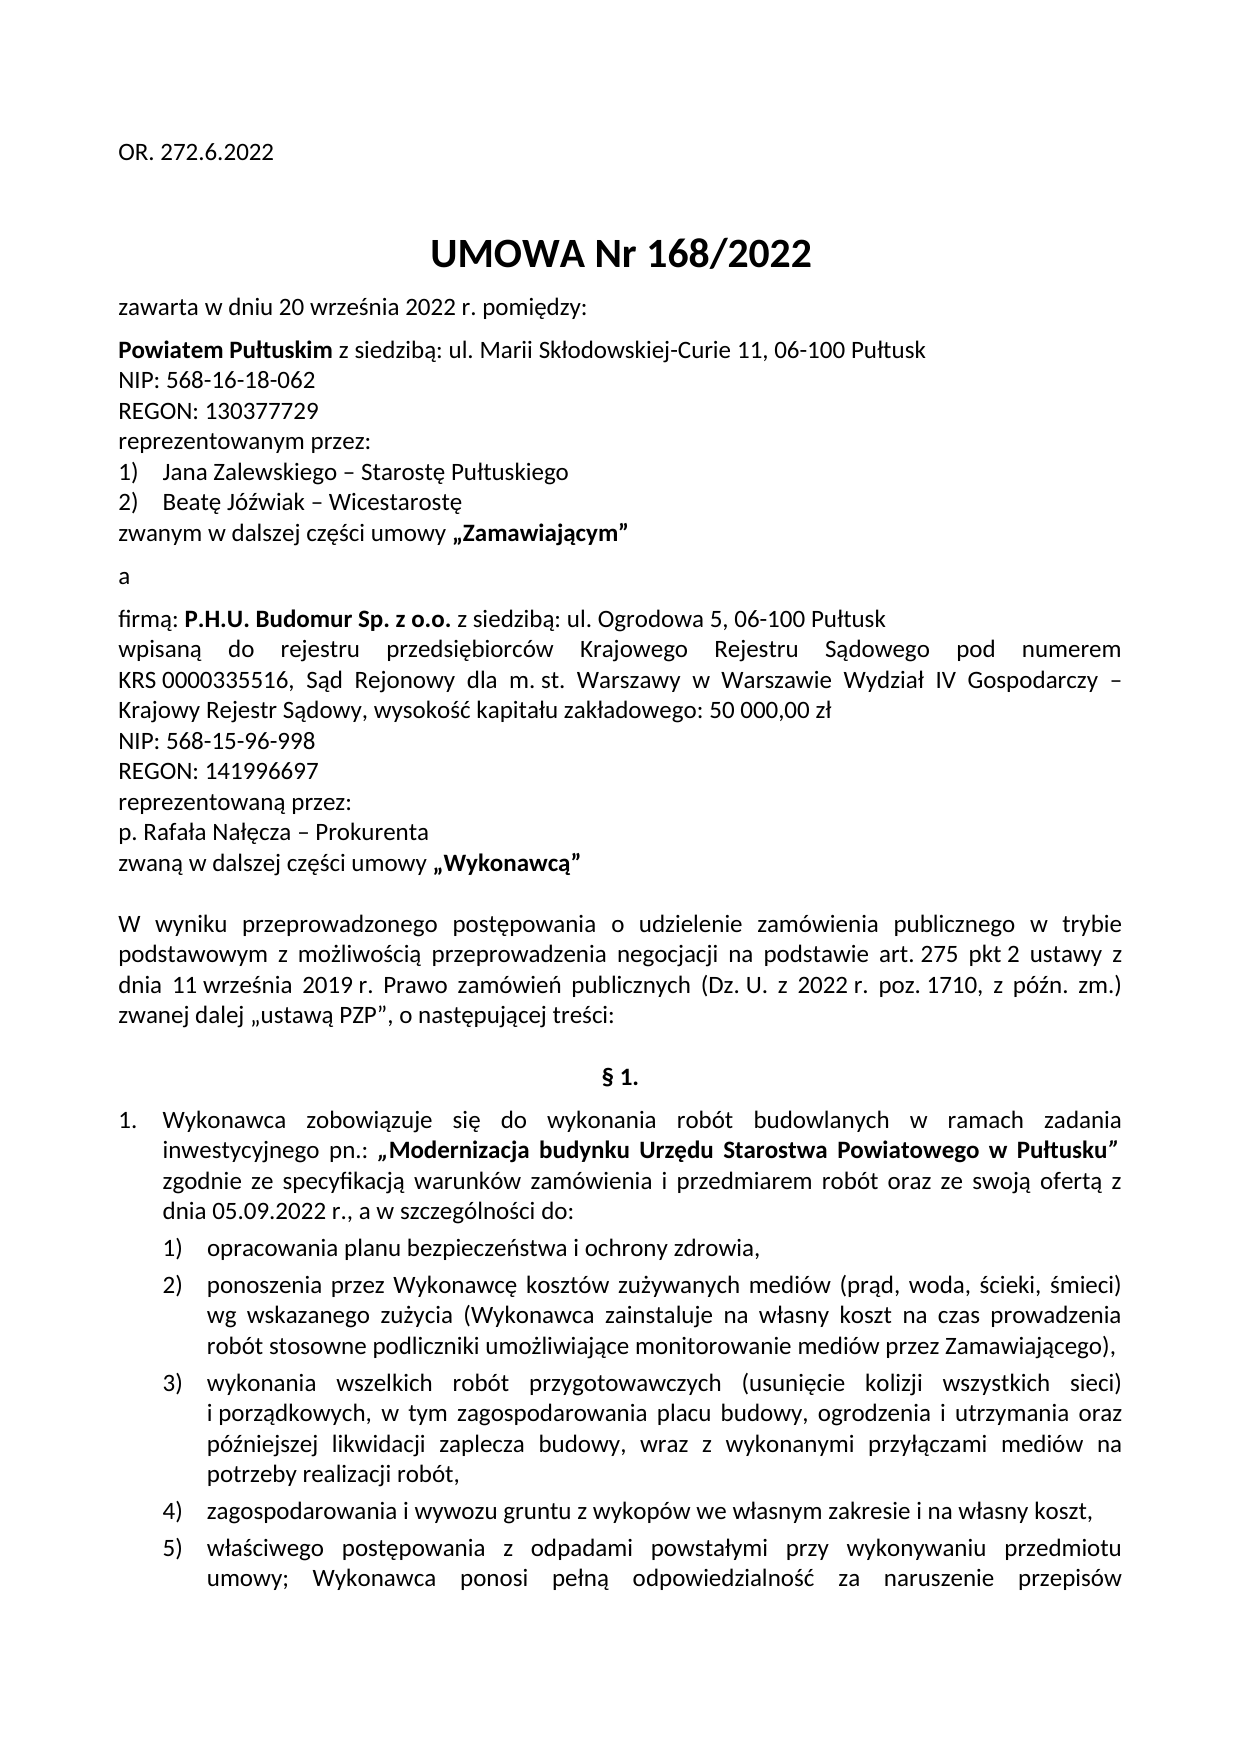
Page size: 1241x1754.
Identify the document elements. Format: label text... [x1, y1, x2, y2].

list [162, 1532, 1122, 1593]
list opracowania planu bezpieczeństwa i ochrony zdrowia, [162, 1232, 1122, 1263]
text p. Rafała Nałęcza – Prokurenta [118, 817, 1122, 847]
text W wyniku przeprowadzonego postępowania o udzielenie zamówienia publicznego w trybie podstawowym z możliwością przeprowadzenia negocjacji na podstawie art. 275 pkt 2 ustawy z dnia 11 września 2019 r. Prawo zamówień publicznych (Dz. U. z 2022 r. poz. 1710, z późn. zm.) zwanej dalej „ustawą PZP”, o następującej treści: [118, 908, 1122, 1030]
text zawarta w dniu 20 września 2022 r. pomiędzy: [118, 291, 1122, 321]
text UMOWA Nr 168/2022 [120, 227, 1122, 278]
text a [118, 560, 1122, 590]
list Beatę Jóźwiak – Wicestarostę [118, 486, 1122, 517]
text wpisaną do rejestru przedsiębiorców Krajowego Rejestru Sądowego pod numerem KRS 0000335516, Sąd Rejonowy dla m. st. Warszawy w Warszawie Wydział IV Gospodarczy – Krajowy Rejestr Sądowy, wysokość kapitału zakładowego: 50 000,00 zł [118, 633, 1122, 725]
list Wykonawca zobowiązuje się do wykonania robót budowlanych w ramach zadania inwestycyjnego pn.: „Modernizacja budynku Urzędu Starostwa Powiatowego w Pułtusku” zgodnie ze specyfikacją warunków zamówienia i przedmiarem robót oraz ze swoją ofertą z dnia 05.09.2022 r., a w szczególności do: [118, 1104, 1122, 1226]
list Jana Zalewskiego – Starostę Pułtuskiego [118, 456, 1122, 486]
list zagospodarowania i wywozu gruntu z wykopów we własnym zakresie i na własny koszt, [162, 1495, 1122, 1526]
text NIP: 568-15-96-998 [118, 725, 1122, 756]
list ponoszenia przez Wykonawcę kosztów zużywanych mediów (prąd, woda, ścieki, śmieci) wg wskazanego zużycia (Wykonawca zainstaluje na własny koszt na czas prowadzenia robót stosowne podliczniki umożliwiające monitorowanie mediów przez Zamawiającego), [162, 1269, 1122, 1360]
text § 1. [118, 1061, 1122, 1091]
text OR. 272.6.2022 [118, 136, 1122, 166]
text zwaną w dalszej części umowy „Wykonawcą” [118, 847, 1122, 878]
text NIP: 568-16-18-062 [118, 364, 1122, 395]
text REGON: 141996697 [118, 756, 1122, 786]
text REGON: 130377729 [118, 395, 1122, 425]
text zwanym w dalszej części umowy „Zamawiającym” [118, 517, 1122, 547]
text firmą: P.H.U. Budomur Sp. z o.o. z siedzibą: ul. Ogrodowa 5, 06-100 Pułtusk [118, 603, 1122, 633]
list wykonania wszelkich robót przygotowawczych (usunięcie kolizji wszystkich sieci) i porządkowych, w tym zagospodarowania placu budowy, ogrodzenia i utrzymania oraz późniejszej likwidacji zaplecza budowy, wraz z wykonanymi przyłączami mediów na potrzeby realizacji robót, [162, 1367, 1122, 1489]
text reprezentowaną przez: [118, 786, 1122, 817]
text reprezentowanym przez: [118, 425, 1122, 456]
text Powiatem Pułtuskim z siedzibą: ul. Marii Skłodowskiej-Curie 11, 06-100 Pułtusk [118, 334, 1122, 364]
